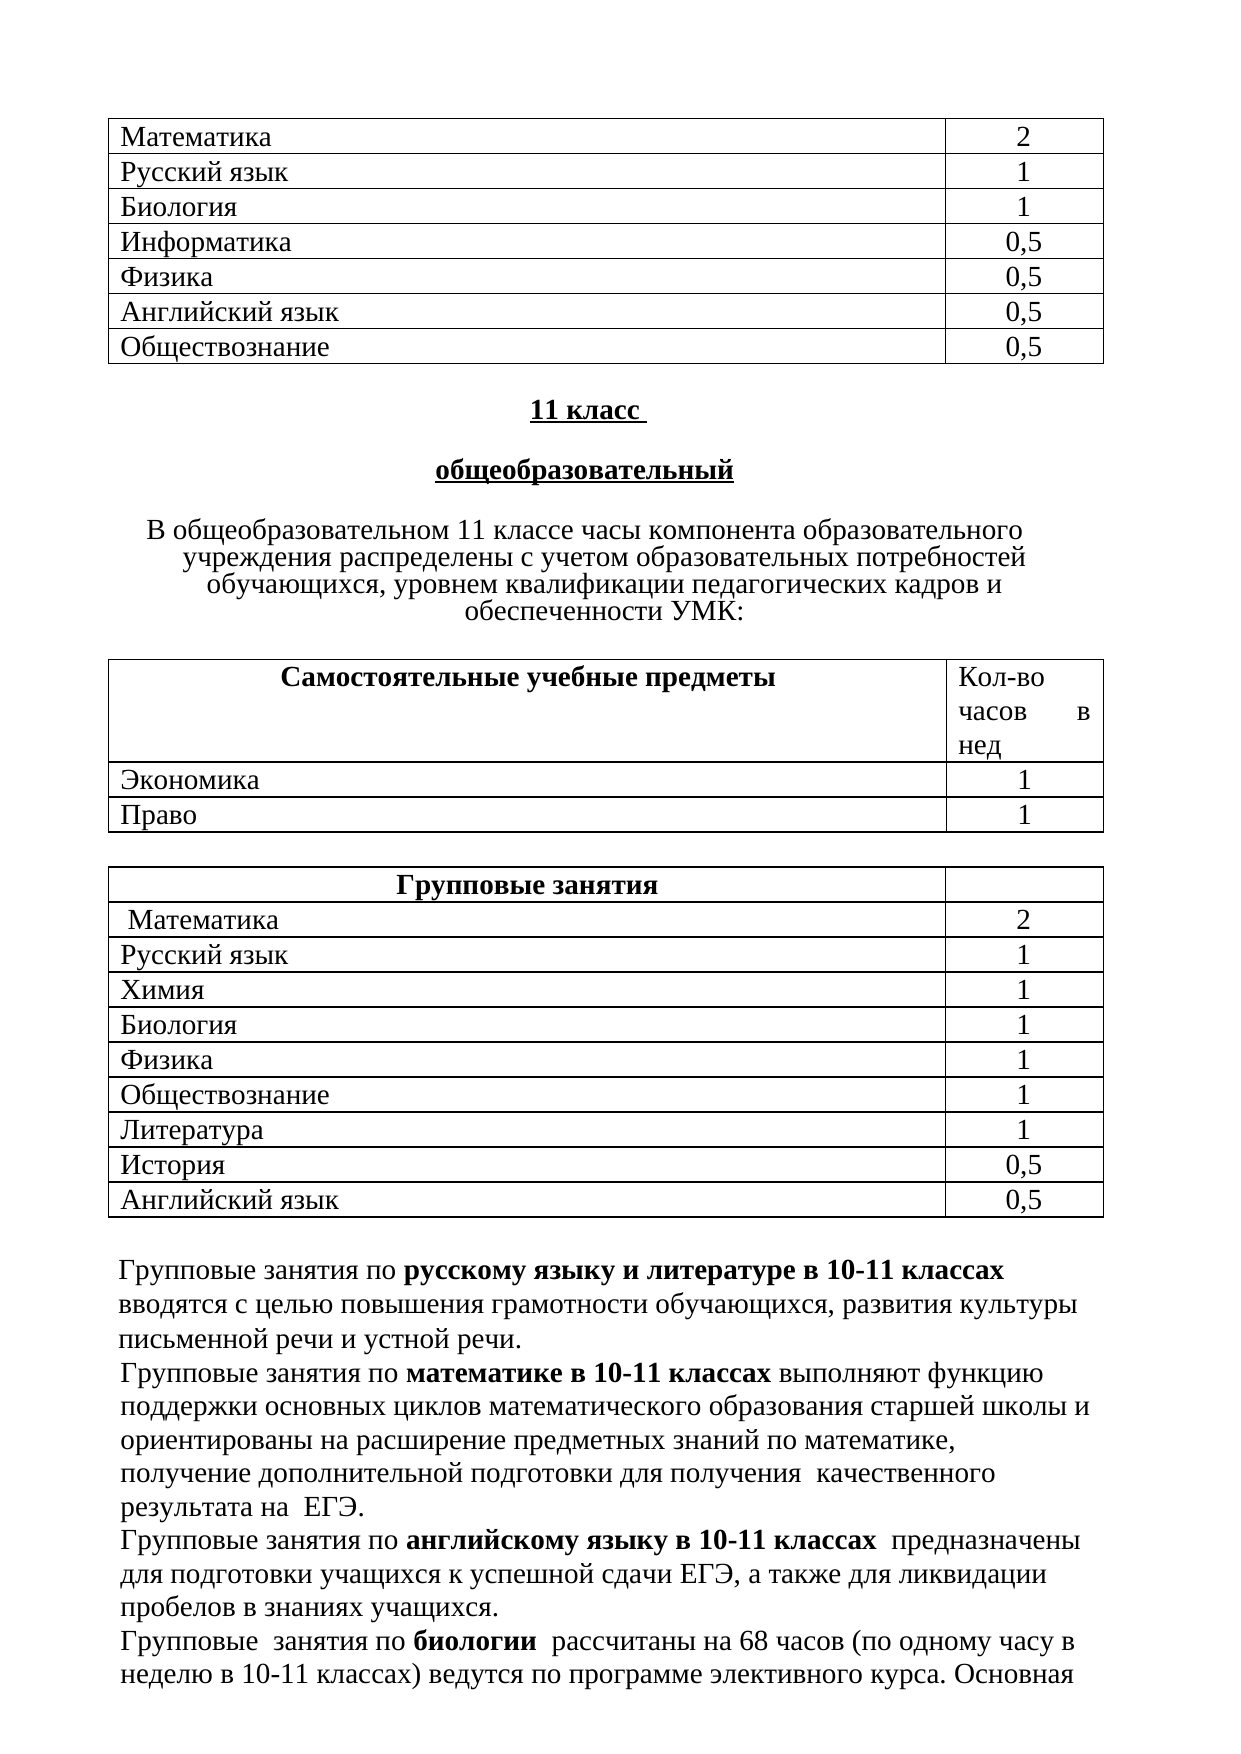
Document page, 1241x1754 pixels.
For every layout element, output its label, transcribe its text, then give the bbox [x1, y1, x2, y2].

table_cell Математика [109, 119, 945, 153]
table_cell Информатика [109, 224, 945, 258]
table_cell Литература [109, 1113, 945, 1146]
table_cell 0,5 [946, 224, 1103, 258]
table_cell 2 [946, 119, 1103, 153]
table_cell 1 [947, 763, 1103, 796]
table_header [946, 868, 1103, 901]
table_cell 0,5 [946, 259, 1103, 293]
text общеобразовательный [78, 458, 1091, 485]
table_cell 2 [946, 903, 1103, 936]
table_cell Биология [109, 1008, 945, 1041]
table_header Самостоятельные учебные предметы [109, 660, 946, 761]
text В общеобразовательном 11 классе часы компонента образовательного учреждения распределены с учетом образовательных потребностей обучающихся, уровнем квалификации педагогических кадров и обеспеченности УМК: [78, 517, 1091, 626]
table_header Групповые занятия [109, 868, 945, 901]
table_cell Русский язык [109, 938, 945, 971]
table_cell 1 [947, 798, 1103, 831]
table_cell История [109, 1148, 945, 1181]
table_cell 0,5 [946, 294, 1103, 328]
table_cell 1 [946, 1078, 1103, 1111]
table_header Кол-во часов в нед [947, 660, 1103, 761]
table_cell Химия [109, 973, 945, 1006]
text Групповые занятия по английскому языку в 10-11 классах предназначены для подготовки учащихся к успешной сдачи ЕГЭ, а также для ликвидации пробелов в знаниях учащихся. [120, 1523, 1091, 1624]
table_cell Обществознание [109, 1078, 945, 1111]
table_cell 0,5 [946, 1183, 1103, 1216]
table_cell 1 [946, 189, 1103, 223]
table_cell Биология [109, 189, 945, 223]
table_cell 0,5 [946, 1148, 1103, 1181]
table_cell 1 [946, 938, 1103, 971]
table_cell Физика [109, 259, 945, 293]
text 11 класс [78, 398, 1091, 425]
table_cell Английский язык [109, 1183, 945, 1216]
table_cell 1 [946, 154, 1103, 188]
table_cell 1 [946, 1043, 1103, 1076]
table_cell 1 [946, 1008, 1103, 1041]
table_cell 0,5 [946, 329, 1103, 363]
table_cell Обществознание [109, 329, 945, 363]
table_cell 1 [946, 1113, 1103, 1146]
table_cell Английский язык [109, 294, 945, 328]
text Групповые занятия по русскому языку и литературе в 10-11 классах вводятся с целью повышения грамотности обучающихся, развития культуры письменной речи и устной речи. [118, 1252, 1091, 1355]
table_cell Математика [109, 903, 945, 936]
table_cell Право [109, 798, 946, 831]
table_cell Физика [109, 1043, 945, 1076]
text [120, 1624, 1091, 1691]
table_cell Русский язык [109, 154, 945, 188]
text Групповые занятия по математике в 10-11 классах выполняют функцию поддержки основных циклов математического образования старшей школы и ориентированы на расширение предметных знаний по математике, получение дополнительной подготовки для получения качественного результата на ЕГЭ. [120, 1355, 1091, 1523]
table_cell 1 [946, 973, 1103, 1006]
table_cell Экономика [109, 763, 946, 796]
